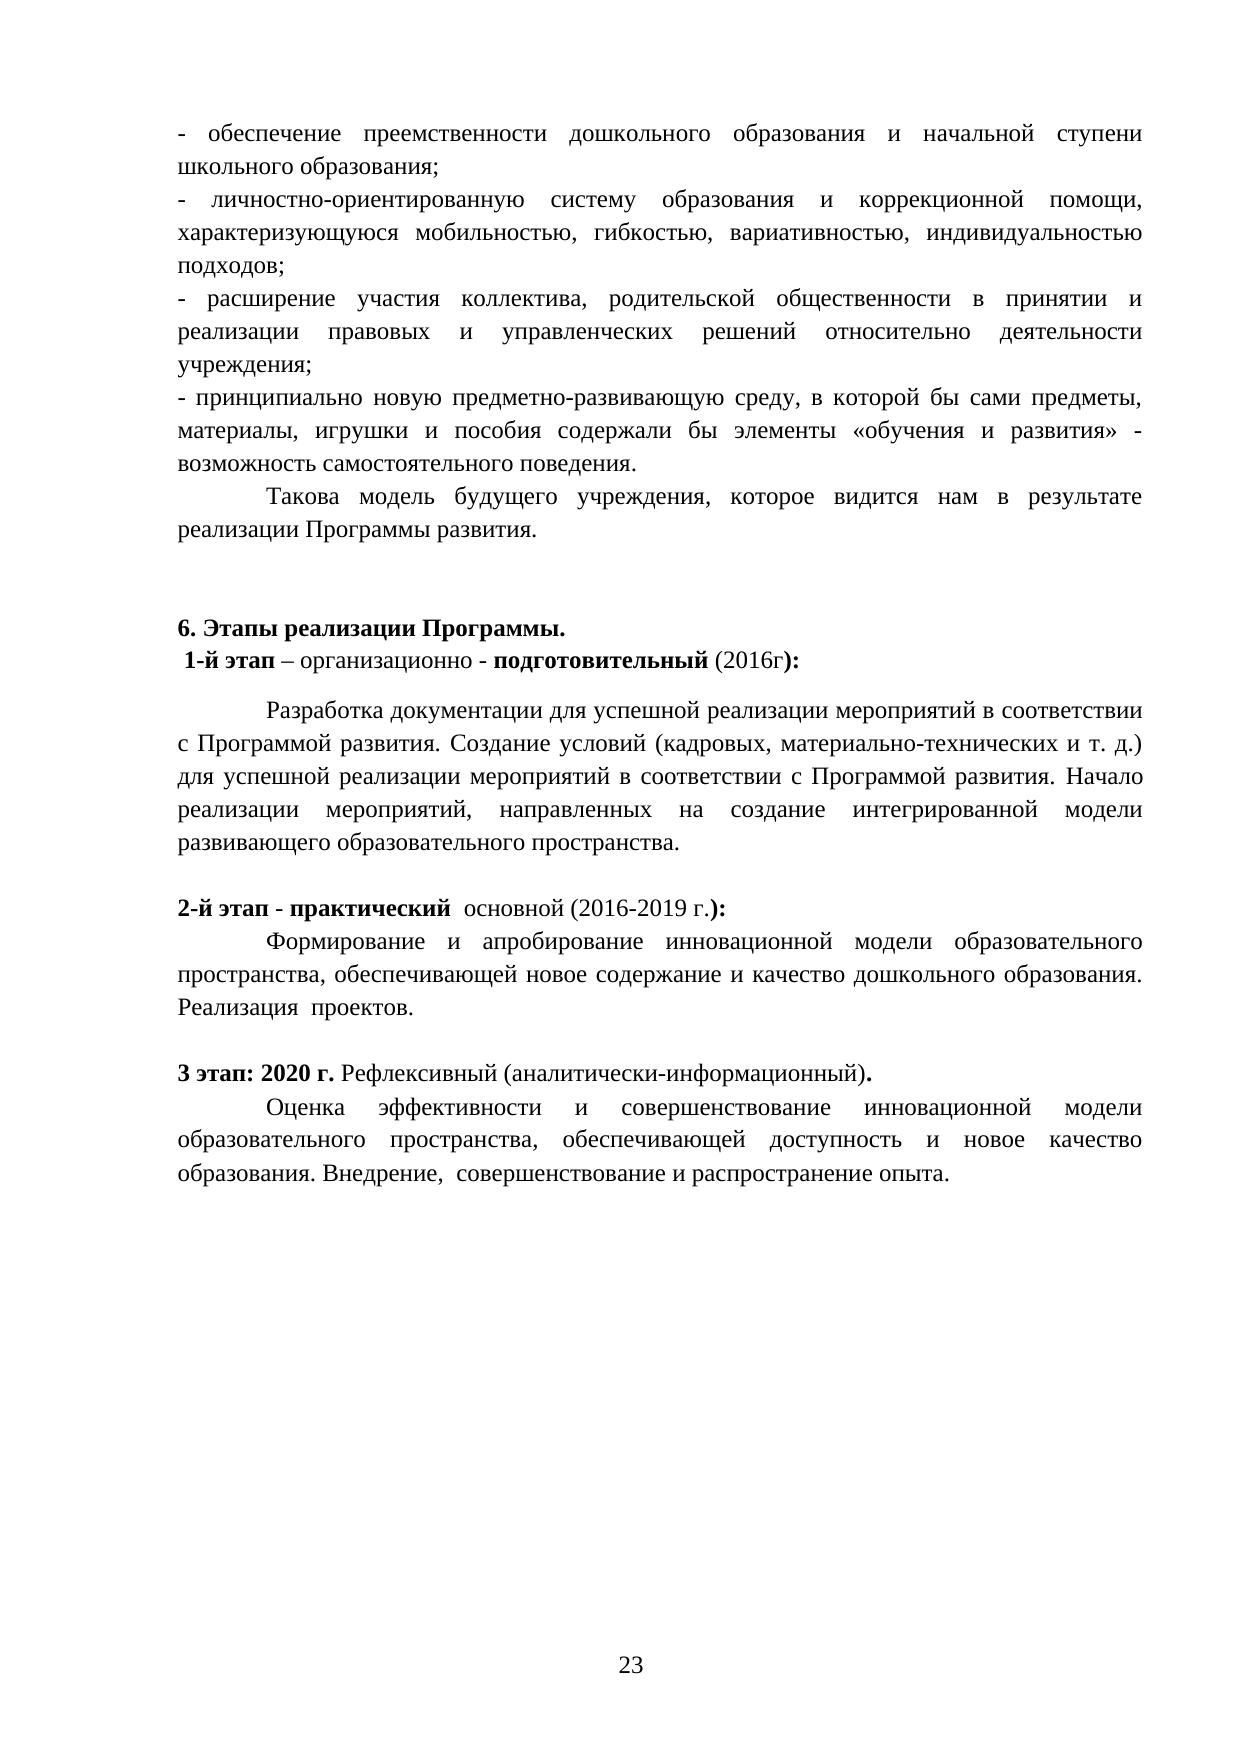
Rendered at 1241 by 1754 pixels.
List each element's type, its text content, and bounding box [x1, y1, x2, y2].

text Формирование и апробирование инновационной модели образовательного пространства, обеспечивающей новое содержание и качество дошкольного образования. Реализация проектов. [177, 926, 1143, 1021]
text - личностно-ориентированную систему образования и коррекционной помощи, характеризующуюся мобильностью, гибкостью, вариативностью, индивидуальностью подходов; [177, 184, 1143, 279]
text - принципиально новую предметно-развивающую среду, в которой бы сами предметы, материалы, игрушки и пособия содержали бы элементы «обучения и развития» - возможность самостоятельного поведения. [177, 382, 1143, 477]
text 2-й этап - практический основной (2016-2019 г.): [177, 893, 1143, 922]
text Разработка документации для успешной реализации мероприятий в соответствии с Программой развития. Создание условий (кадровых, материально-технических и т. д.) для успешной реализации мероприятий в соответствии с Программой развития. Начало реализации мероприятий, направленных на создание интегрированной модели развивающего образовательного пространства. [177, 695, 1143, 856]
text Оценка эффективности и совершенствование инновационной модели образовательного пространства, обеспечивающей доступность и новое качество образования. Внедрение, совершенствование и распространение опыта. [177, 1092, 1143, 1186]
text Такова модель будущего учреждения, которое видится нам в результате реализации Программы развития. [177, 481, 1143, 543]
text - обеспечение преемственности дошкольного образования и начальной ступени школьного образования; [177, 118, 1143, 180]
text - расширение участия коллектива, родительской общественности в принятии и реализации правовых и управленческих решений относительно деятельности учреждения; [177, 283, 1143, 378]
text 1-й этап – организационно - подготовительный (2016г): [177, 646, 1143, 674]
text 6. Этапы реализации Программы. [177, 613, 1143, 641]
text 3 этап: 2020 г. Рефлексивный (аналитически-информационный). [177, 1058, 1143, 1087]
